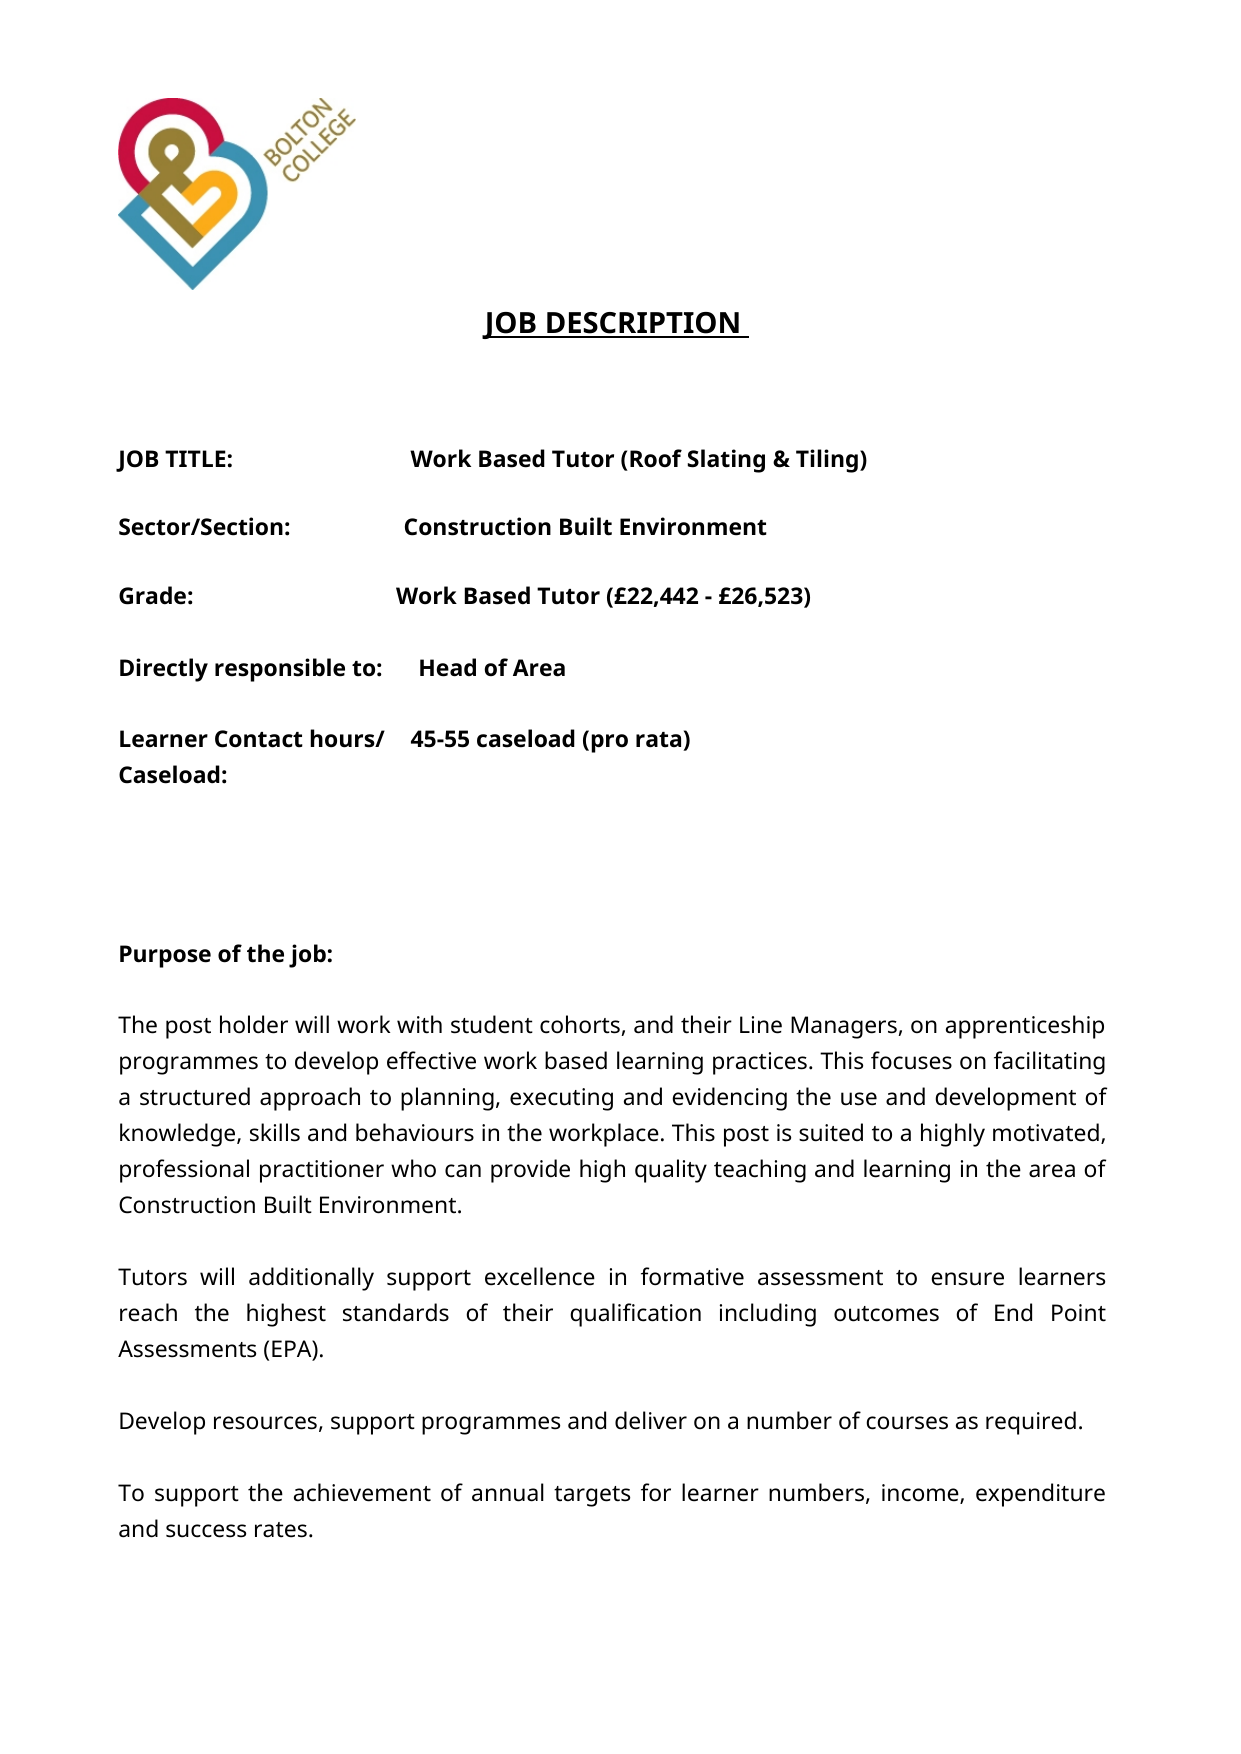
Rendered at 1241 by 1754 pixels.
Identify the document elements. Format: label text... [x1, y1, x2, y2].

text Purpose of the job: [118, 937, 1107, 969]
text To support the achievement of annual targets for learner numbers, income, expenditure and success rates. [118, 1477, 1107, 1544]
text JOB DESCRIPTION [118, 303, 1107, 342]
text Tutors will additionally support excellence in formative assessment to ensure learners reach the highest standards of their qualification including outcomes of End Point Assessments (EPA). [118, 1261, 1107, 1364]
text Grade: Work Based Tutor (£22,442 - £26,523) [118, 580, 1107, 611]
text Develop resources, support programmes and deliver on a number of courses as required. [118, 1405, 1107, 1436]
text Learner Contact hours/ 45-55 caseload (pro rata) [118, 723, 1107, 755]
text JOB TITLE: Work Based Tutor (Roof Slating & Tiling) [118, 443, 1107, 474]
text The post holder will work with student cohorts, and their Line Managers, on apprenticeship programmes to develop effective work based learning practices. This focuses on facilitating a structured approach to planning, executing and evidencing the use and development of knowledge, skills and behaviours in the workplace. This post is suited to a highly motivated, professional practitioner who can provide high quality teaching and learning in the area of Construction Built Environment. [118, 1009, 1107, 1220]
text Sector/Section: Construction Built Environment [118, 511, 1107, 542]
text Caseload: [118, 759, 1107, 791]
picture [118, 98, 356, 290]
text Directly responsible to: Head of Area [118, 652, 1107, 683]
